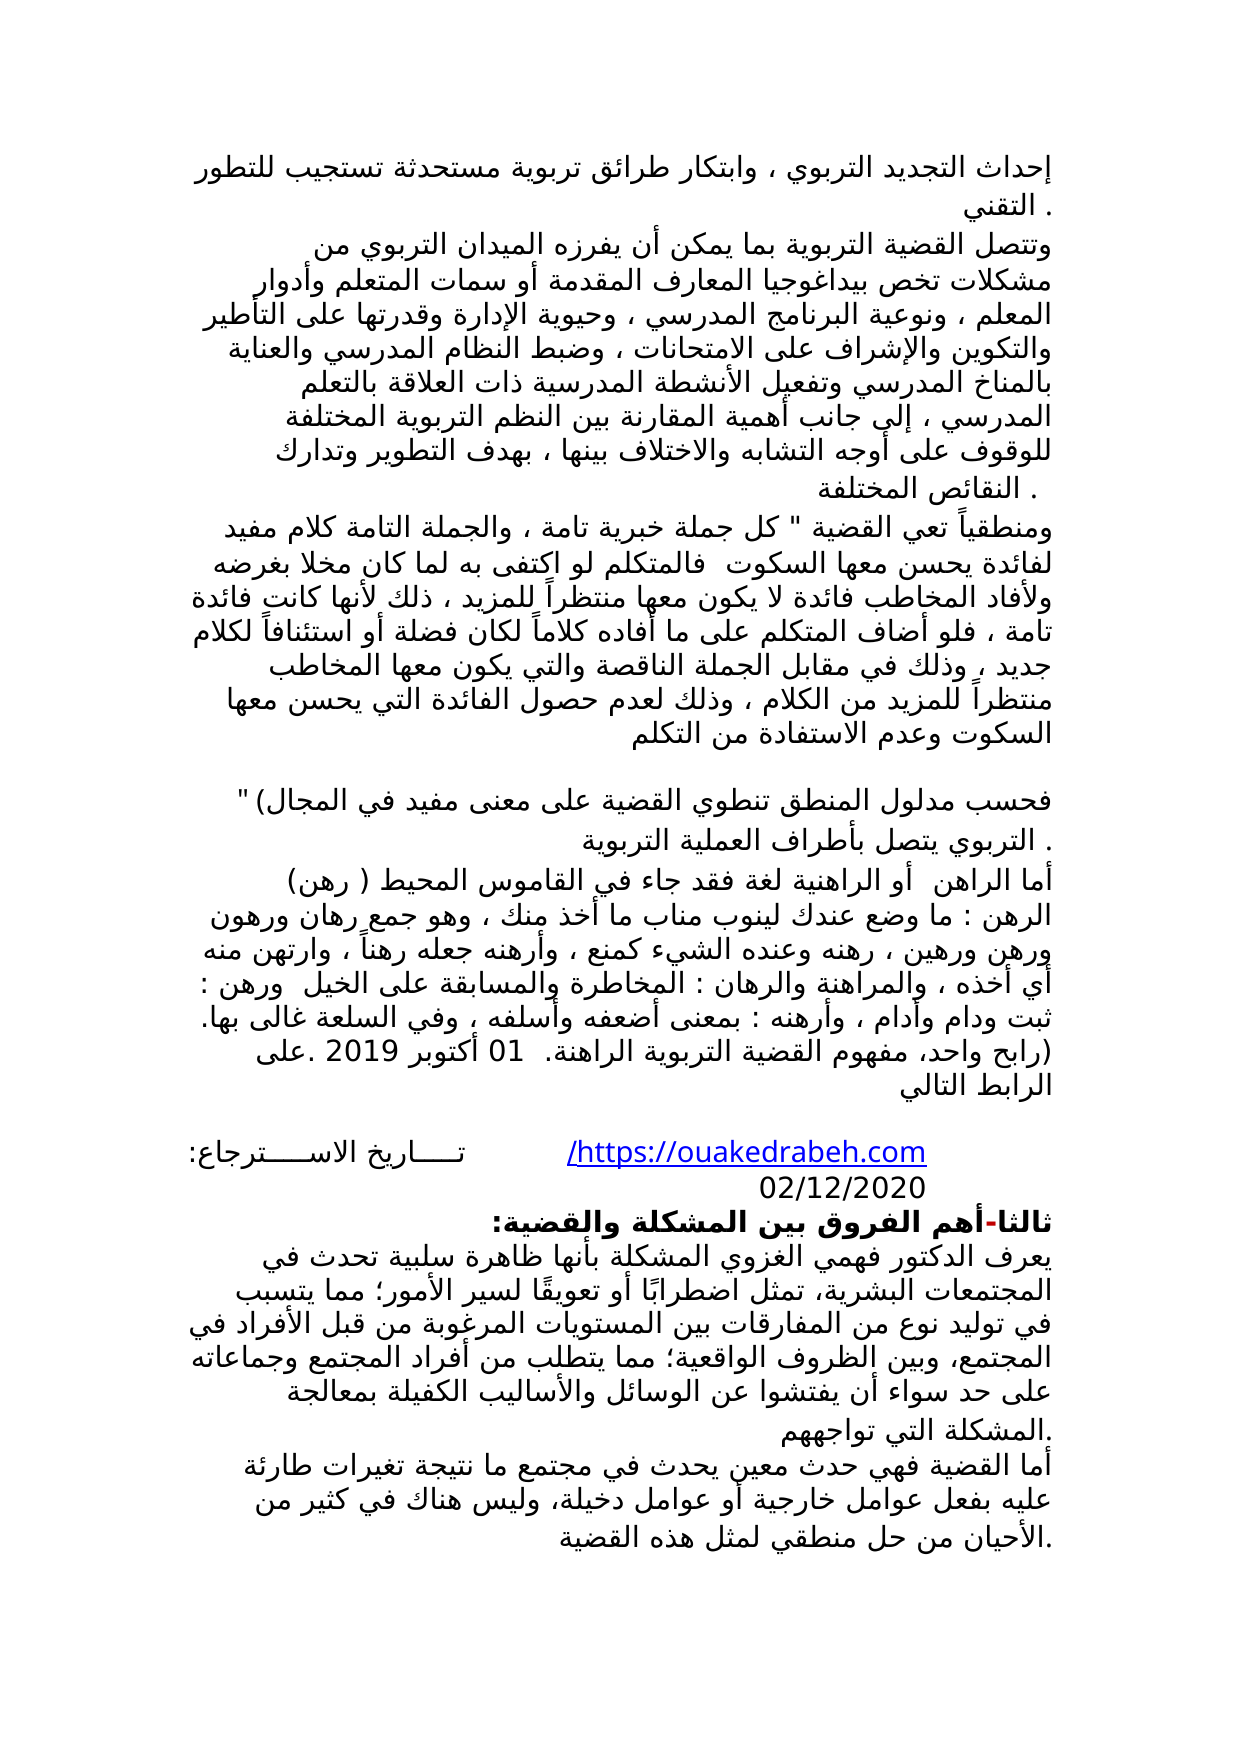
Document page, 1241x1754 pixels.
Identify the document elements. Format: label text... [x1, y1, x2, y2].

text يعرف الدكتور فهمي الغزوي المشكلة بأنها ظاهرة سلبية تحدث في المجتمعات البشرية، تمثل اضطرابًا أو تعويقًا لسير الأمور؛ مما يتسبب في توليد نوع من المفارقات بين المستويات المرغوبة من قبل الأفراد في المجتمع، وبين الظروف الواقعية؛ مما يتطلب من أفراد المجتمع وجماعاته على حد سواء أن يفتشوا عن الوسائل والأساليب الكفيلة بمعالجة المشكلة التي تواجههم. [187, 1239, 1053, 1448]
text ثالثا-أهم الفروق بين المشكلة والقضية: [187, 1205, 1053, 1239]
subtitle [187, 150, 1053, 750]
text أما القضية فهي حدث معين يحدث في مجتمع ما نتيجة تغيرات طارئة عليه بفعل عوامل خارجية أو عوامل دخيلة، وليس هناك في كثير من الأحيان من حل منطقي لمثل هذه القضية. [187, 1448, 1053, 1556]
subtitle " (فحسب مدلول المنطق تنطوي القضية على معنى مفيد في المجال التربوي يتصل بأطراف العملية التربوية . أما الراهن أو الراهنية لغة فقد جاء في القاموس المحيط ( رهن) الرهن : ما وضع عندك لينوب مناب ما أخذ منك ، وهو جمع رهان ورهون ورهن ورهين ، رهنه وعنده الشيء كمنع ، وأرهنه جعله رهناً ، وارتهن منه أي أخذه ، والمراهنة والرهان : المخاطرة والمسابقة على الخيل ورهن : ثبت ودام وأدام ، وأرهنه : بمعنى أضعفه وأسلفه ، وفي السلعة غالى بها.(رابح واحد، مفهوم القضية التربوية الراهنة. 01 أكتوبر 2019 .على الرابط التالي [187, 779, 1053, 1102]
text https://ouakedrabeh.com/ تاريخ الاسترجاع: 02/12/2020 [187, 1131, 927, 1205]
